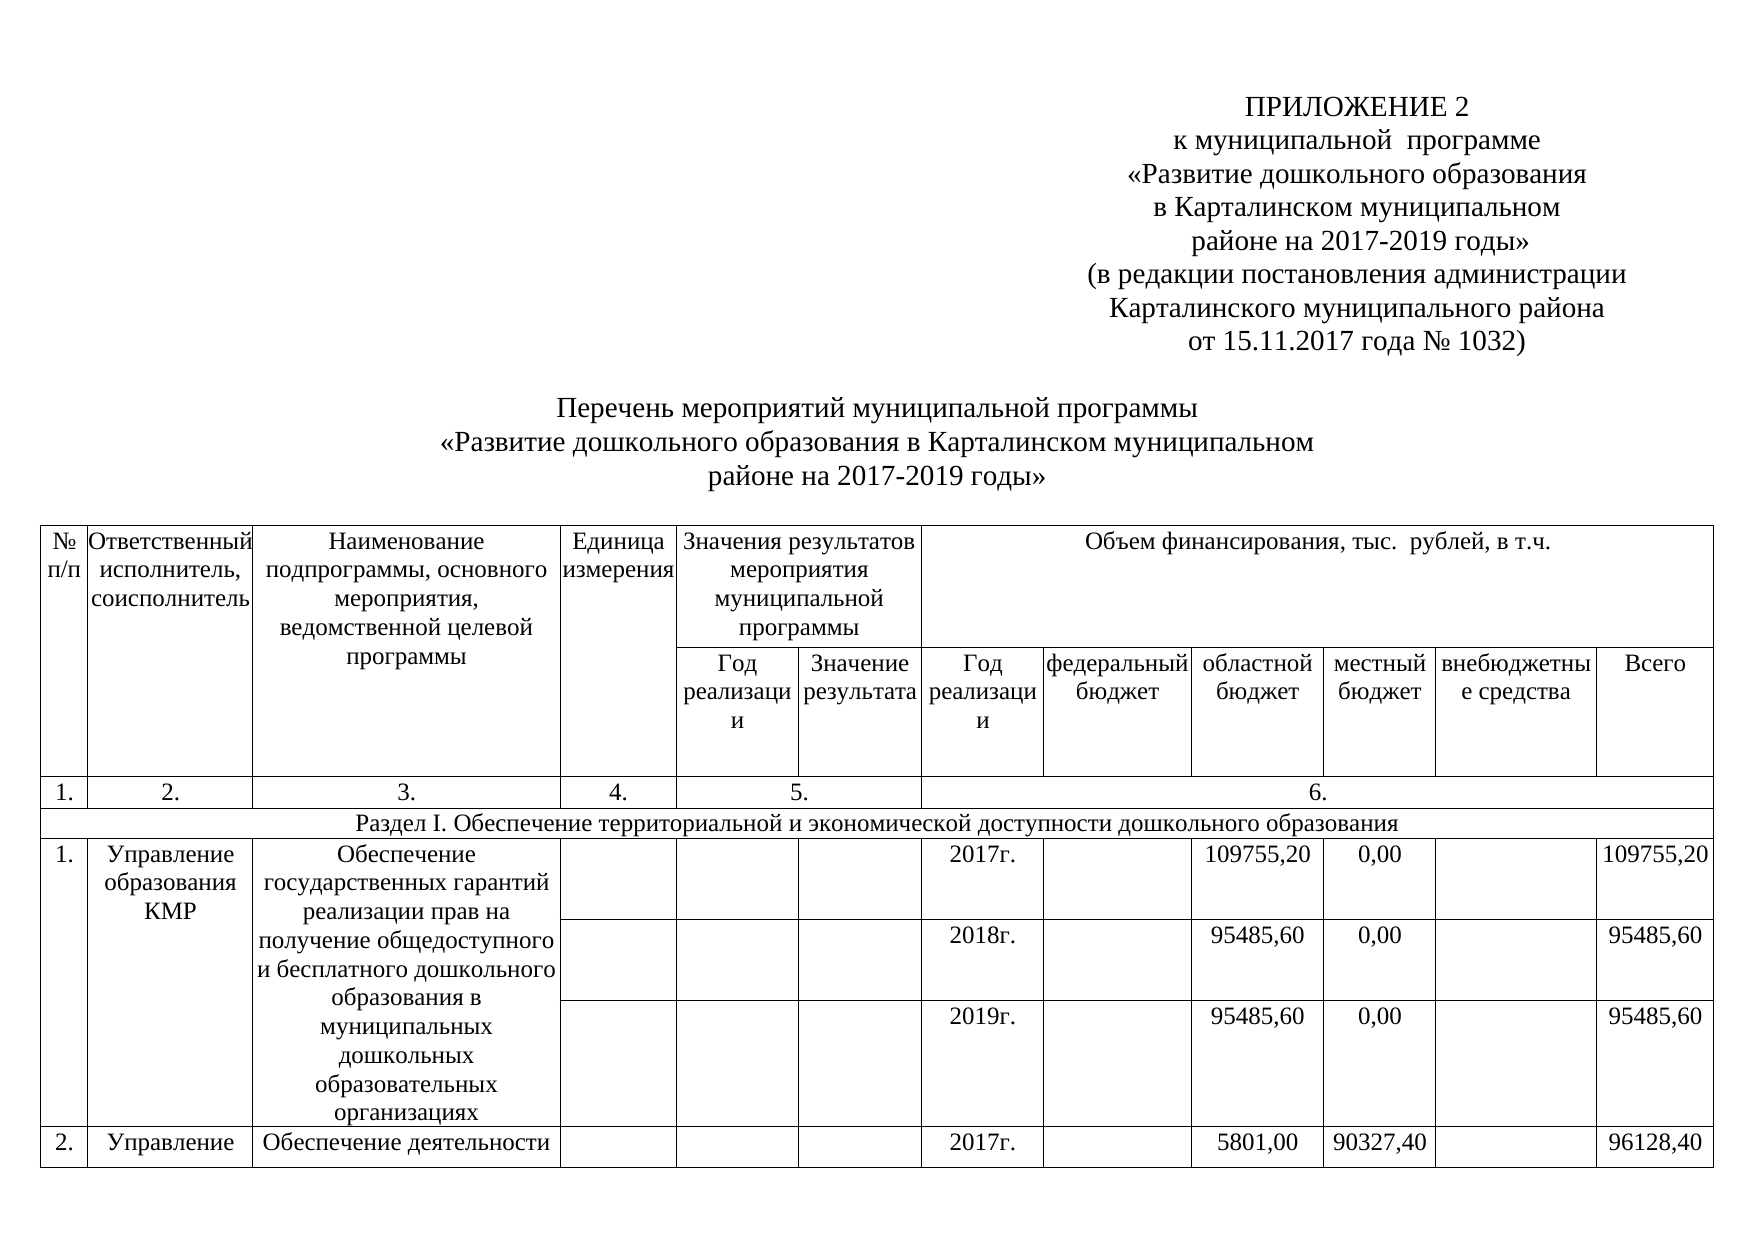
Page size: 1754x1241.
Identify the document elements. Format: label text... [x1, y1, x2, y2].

table_cell [1044, 839, 1191, 919]
table_cell 0,00 [1324, 1001, 1435, 1126]
text районе на 2017-2019 годы» [118, 458, 1636, 491]
table_cell [1436, 1001, 1596, 1126]
table_cell 95485,60 [1597, 1001, 1713, 1126]
table_cell 95485,60 [1192, 920, 1323, 1000]
text к муниципальной программе [1078, 122, 1636, 156]
table_cell [799, 1127, 921, 1167]
table_cell 109755,20 [1192, 839, 1323, 919]
table_cell 3. [253, 777, 560, 807]
table_cell 95485,60 [1597, 920, 1713, 1000]
text районе на 2017-2019 годы» [1078, 223, 1636, 256]
table_cell [1436, 839, 1596, 919]
table_cell 2018г. [922, 920, 1043, 1000]
table_header Ответственный исполнитель, соисполнитель [88, 526, 252, 776]
table_cell [1436, 1127, 1596, 1167]
table_cell Обеспечение государственных гарантий реализации прав на получение общедоступного и бесплатного дошкольного образования в муниципальных дошкольных образовательных организациях [253, 839, 560, 1126]
table_cell 1. [41, 839, 87, 1126]
table_cell [1044, 920, 1191, 1000]
table_cell [677, 920, 798, 1000]
table_cell Раздел I. Обеспечение территориальной и экономической доступности дошкольного образования [41, 809, 1713, 838]
table_cell [561, 839, 676, 919]
table_cell местный бюджет [1324, 648, 1435, 776]
table_header Значения результатов мероприятия муниципальной программы [677, 526, 921, 647]
table_cell 6. [922, 777, 1713, 807]
table_cell 2. [88, 777, 252, 807]
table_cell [88, 1127, 252, 1167]
text «Развитие дошкольного образования в Карталинском муниципальном [118, 424, 1636, 458]
table_cell 109755,20 [1597, 839, 1713, 919]
table_cell 90327,40 [1324, 1127, 1435, 1167]
table_cell 2017г. [922, 839, 1043, 919]
table_cell [561, 1127, 676, 1167]
table_cell внебюджетные средства [1436, 648, 1596, 776]
table_cell [799, 839, 921, 919]
table_cell Год реализации [677, 648, 798, 776]
text Карталинского муниципального района [1078, 290, 1636, 323]
text ПРИЛОЖЕНИЕ 2 [1078, 89, 1636, 122]
text «Развитие дошкольного образования [1078, 156, 1636, 189]
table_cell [253, 1127, 560, 1167]
table_cell [561, 920, 676, 1000]
table_cell 96128,40 [1597, 1127, 1713, 1167]
table_cell 2019г. [922, 1001, 1043, 1126]
table_cell Всего [1597, 648, 1713, 776]
table_cell [677, 1001, 798, 1126]
table_cell 1. [41, 777, 87, 807]
table_cell областной бюджет [1192, 648, 1323, 776]
table_cell [677, 1127, 798, 1167]
table_header № п/п [41, 526, 87, 776]
table_cell 2017г. [922, 1127, 1043, 1167]
table_cell 2. [41, 1127, 87, 1167]
table_cell 95485,60 [1192, 1001, 1323, 1126]
table_cell [1044, 1001, 1191, 1126]
table_cell 4. [561, 777, 676, 807]
table_cell [1436, 920, 1596, 1000]
text от 15.11.2017 года № 1032) [1078, 323, 1636, 357]
text Перечень мероприятий муниципальной программы [118, 391, 1636, 424]
table_cell [1044, 1127, 1191, 1167]
table_cell [799, 1001, 921, 1126]
text в Карталинском муниципальном [1078, 189, 1636, 223]
table_cell [799, 920, 921, 1000]
table_cell 5. [677, 777, 921, 807]
table_header Наименование подпрограммы, основного мероприятия, ведомственной целевой программы [253, 526, 560, 776]
table_header Единица измерения [561, 526, 676, 776]
table_cell 5801,00 [1192, 1127, 1323, 1167]
table_cell [561, 1001, 676, 1126]
table_cell Значение результата [799, 648, 921, 776]
table_cell федеральный бюджет [1044, 648, 1191, 776]
table_cell Управление образования КМР [88, 839, 252, 1126]
table_header Объем финансирования, тыс. рублей, в т.ч. [922, 526, 1713, 647]
table_cell Год реализации [922, 648, 1043, 776]
table_cell 0,00 [1324, 839, 1435, 919]
table_cell [677, 839, 798, 919]
table_cell 0,00 [1324, 920, 1435, 1000]
text (в редакции постановления администрации [1078, 256, 1636, 290]
